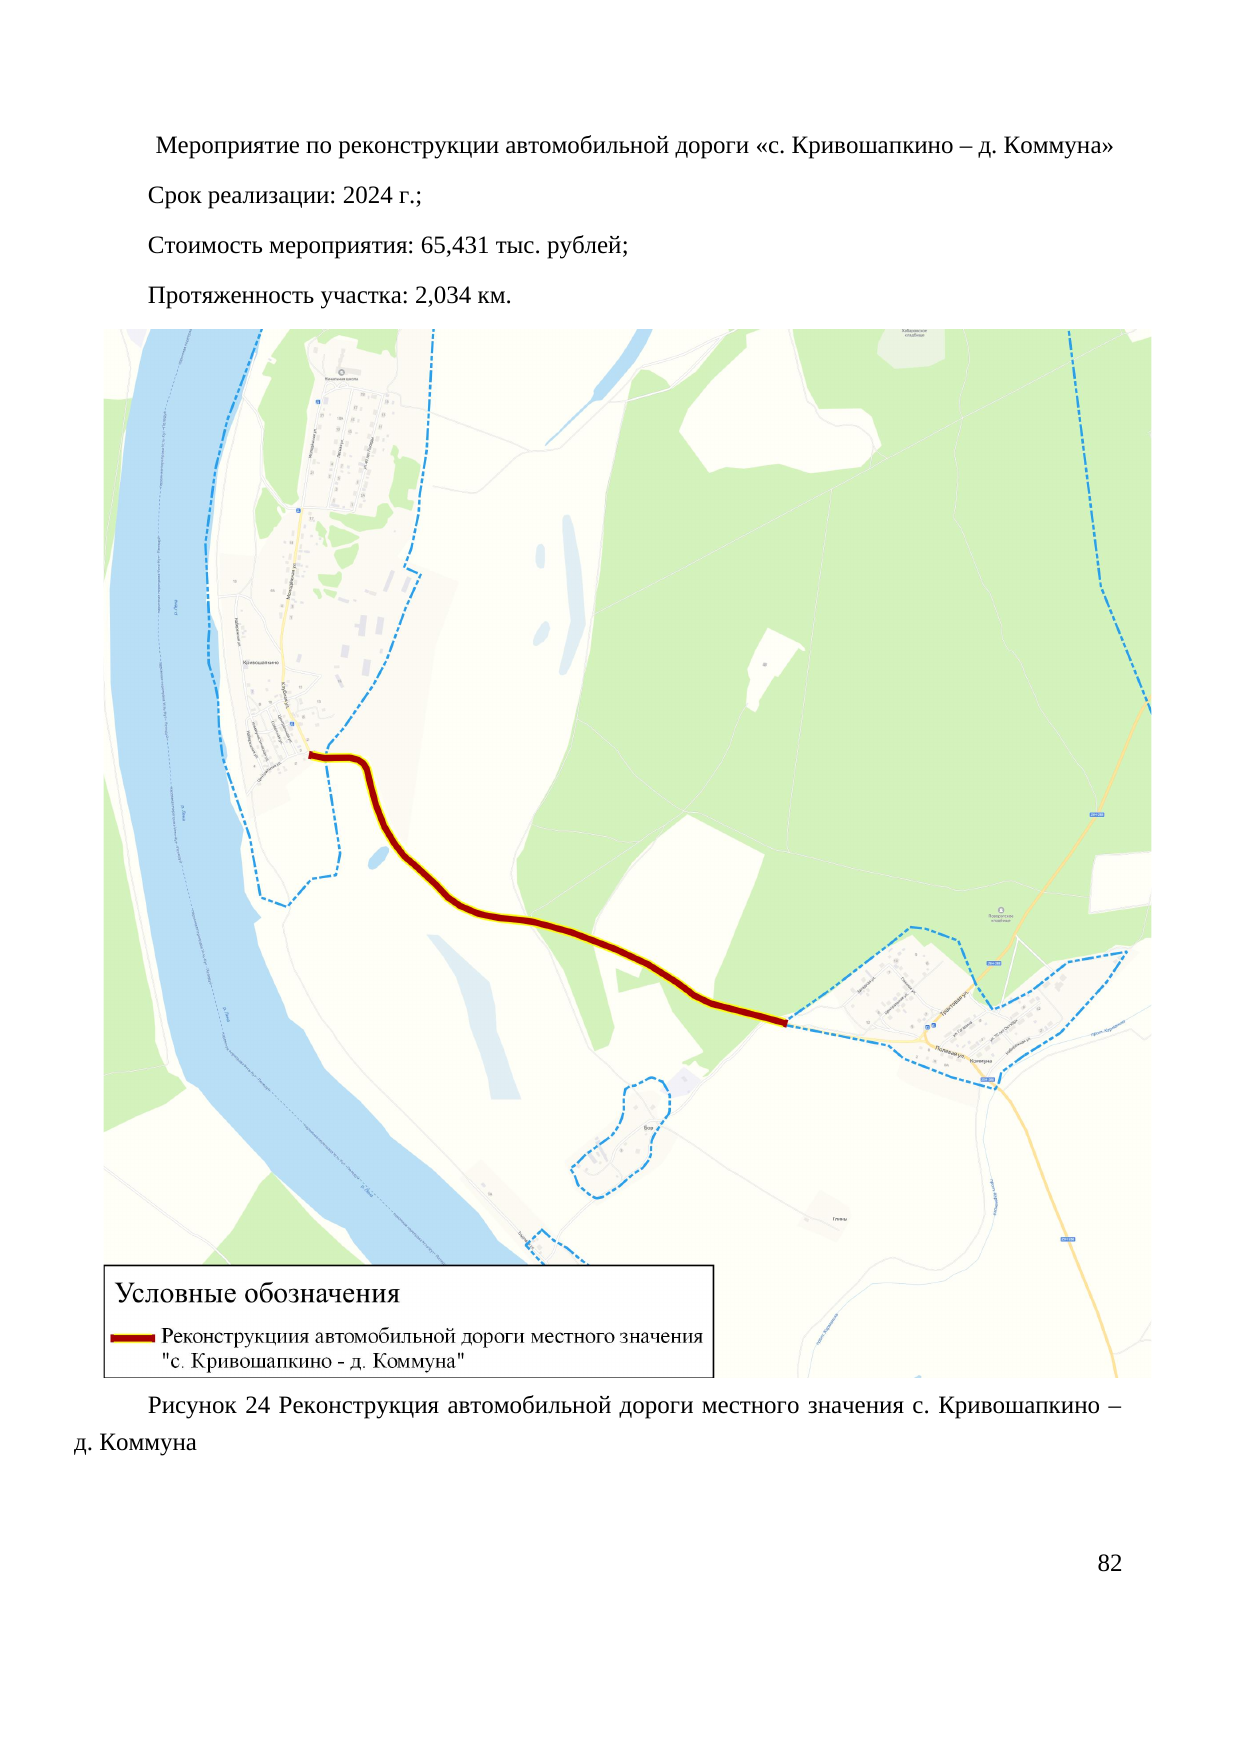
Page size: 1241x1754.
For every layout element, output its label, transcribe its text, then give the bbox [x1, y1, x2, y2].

text Мероприятие по реконструкции автомобильной дороги «с. Кривошапкино – д. Коммуна» [74, 131, 1122, 159]
text Стоимость мероприятия: 65,431 тыс. рублей; [74, 230, 1122, 259]
text Протяженность участка: 2,034 км. [74, 280, 1122, 309]
picture [103, 329, 1152, 1378]
text Срок реализации: 2024 г.; [74, 180, 1122, 209]
text Рисунок 24 Реконструкция автомобильной дороги местного значения с. Кривошапкино – д. Коммуна [74, 1390, 1122, 1456]
